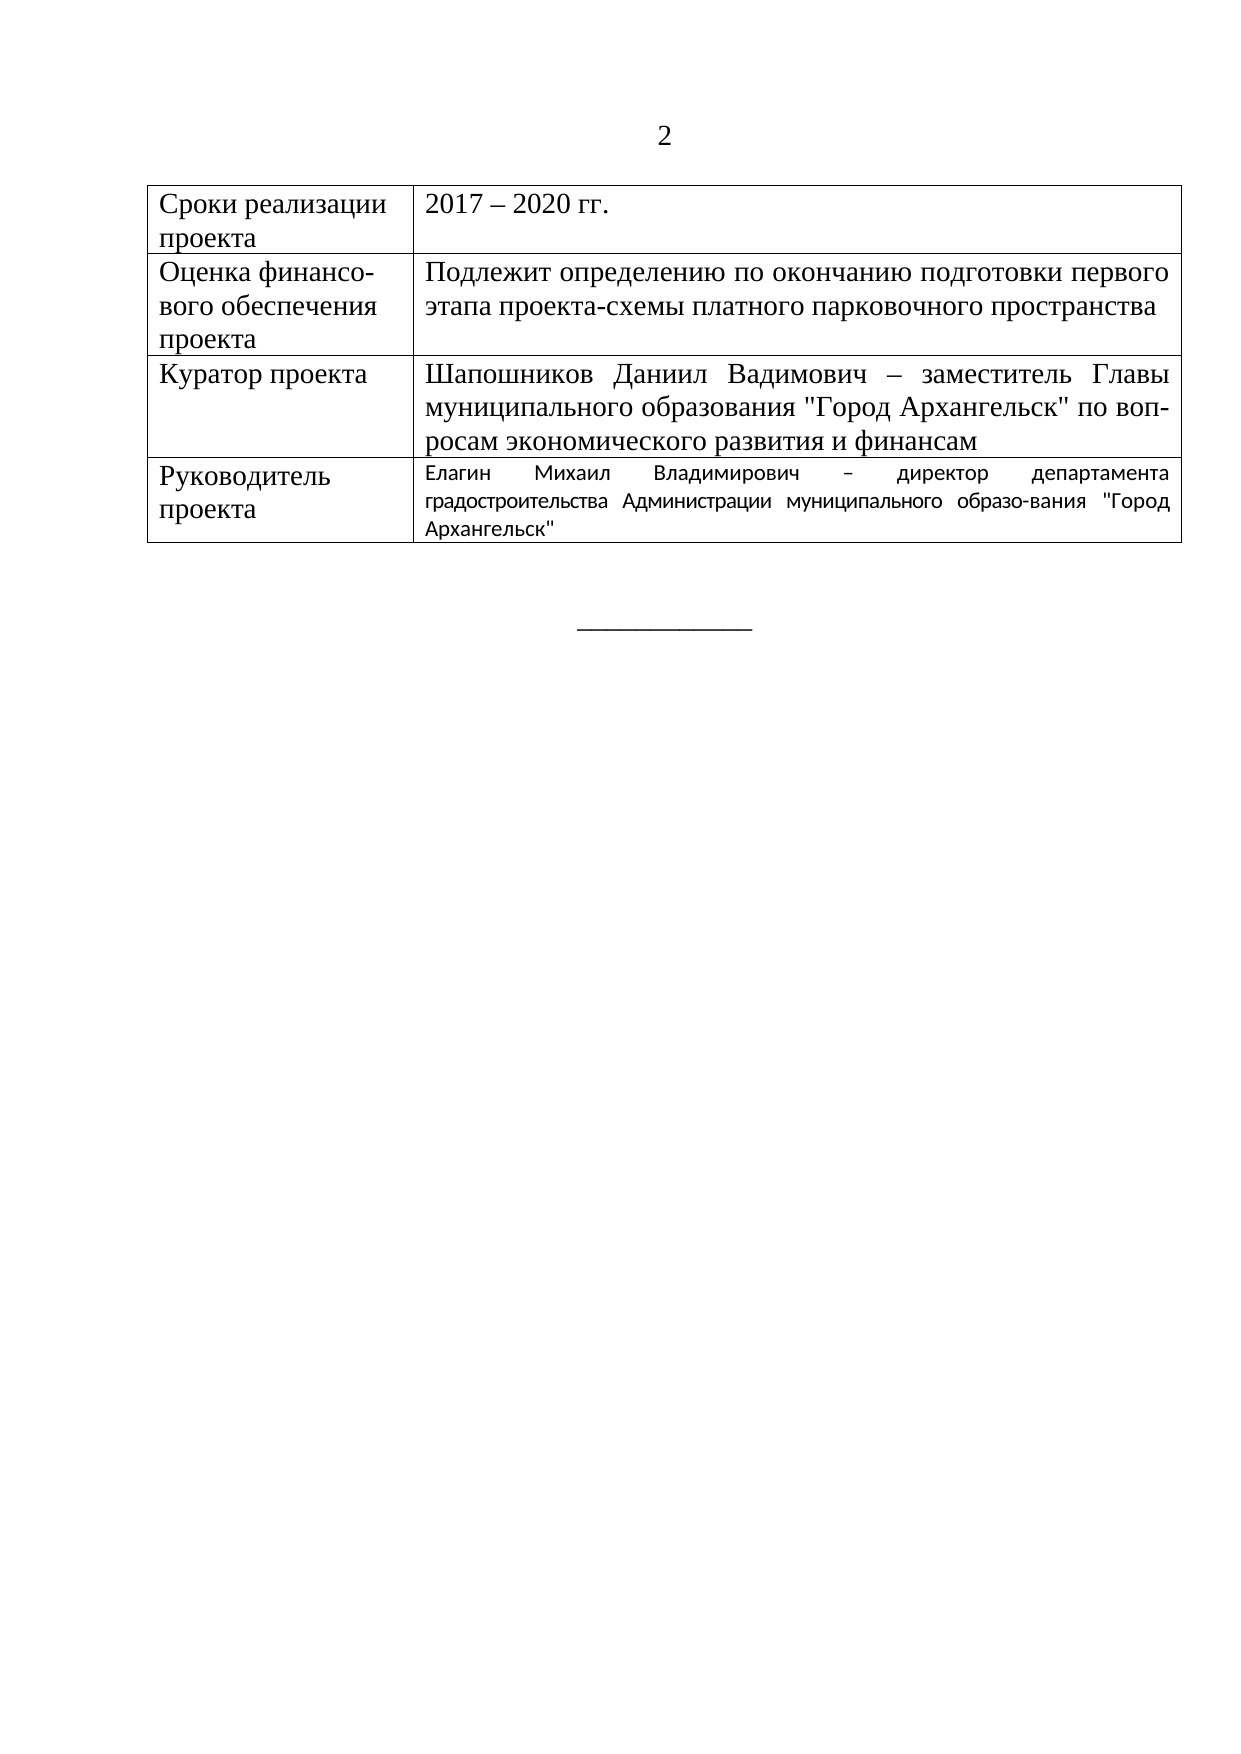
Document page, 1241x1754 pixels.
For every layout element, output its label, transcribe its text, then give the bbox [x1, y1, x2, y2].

table_cell Куратор проекта [148, 356, 413, 457]
table_cell Шапошников Даниил Вадимович – заместитель Главы муниципального образования "Город Архангельск" по воп-росам экономического развития и финансам [414, 356, 1181, 457]
table_header 2017 – 2020 гг. [414, 186, 1181, 253]
text ____________ [177, 600, 1152, 633]
table_cell Подлежит определению по окончанию подготовки первого этапа проекта-схемы платного парковочного пространства [414, 254, 1181, 355]
table_cell Оценка финансо-вого обеспечения проекта [148, 254, 413, 355]
table_cell Елагин Михаил Владимирович – директор департамента градостроительства Администрации муниципального образо-вания "Город Архангельск" [414, 458, 1181, 542]
text 2 [177, 118, 1152, 152]
table_header Сроки реализации проекта [148, 186, 413, 253]
table_cell Руководитель проекта [148, 458, 413, 542]
